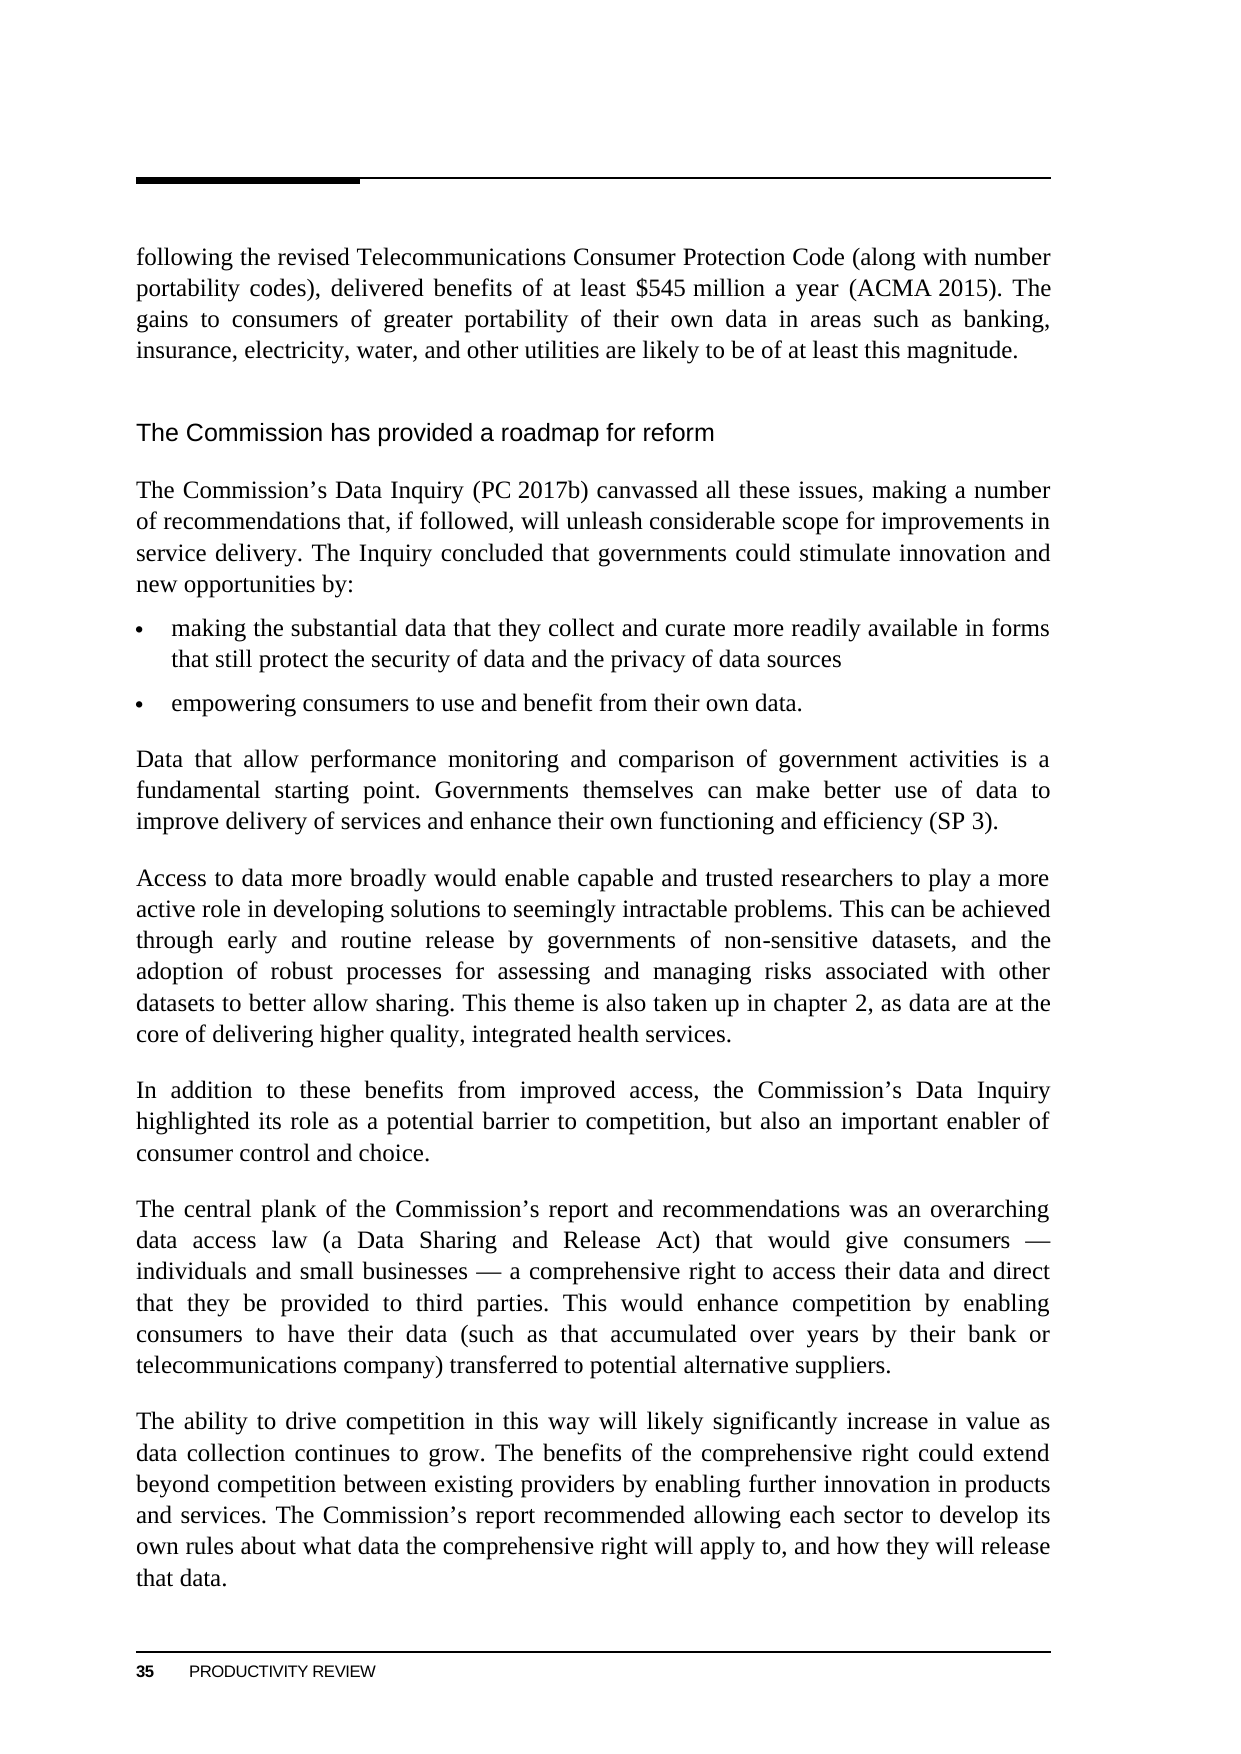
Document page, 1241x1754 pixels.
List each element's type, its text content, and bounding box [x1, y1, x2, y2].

list making the substantial data that they collect and curate more readily available in forms that still protect the security of data and the privacy of data sources [136, 610, 1051, 673]
subtitle The Commission has provided a roadmap for reform [136, 414, 1051, 448]
text Data that allow performance monitoring and comparison of government activities is a fundamental starting point. Governments themselves can make better use of data to improve delivery of services and enhance their own functioning and efficiency (SP 3). [136, 741, 1051, 835]
list empowering consumers to use and benefit from their own data. [136, 685, 1051, 716]
text following the revised Telecommunications Consumer Protection Code (along with number portability codes), delivered benefits of at least $545 million a year (ACMA 2015). The gains to consumers of greater portability of their own data in areas such as banking, insurance, electricity, water, and other utilities are likely to be of at least this magnitude. [136, 239, 1051, 364]
text The ability to drive competition in this way will likely significantly increase in value as data collection continues to grow. The benefits of the comprehensive right could extend beyond competition between existing providers by enabling further innovation in products and services. The Commission’s report recommended allowing each sector to develop its own rules about what data the comprehensive right will apply to, and how they will release that data. [136, 1404, 1051, 1591]
text The Commission’s Data Inquiry (PC 2017b) canvassed all these issues, making a number of recommendations that, if followed, will unleash considerable scope for improvements in service delivery. The Inquiry concluded that governments could stimulate innovation and new opportunities by: [136, 473, 1051, 598]
text The central plank of the Commission’s report and recommendations was an overarching data access law (a Data Sharing and Release Act) that would give consumers — individuals and small businesses — a comprehensive right to access their data and direct that they be provided to third parties. This would enhance competition by enabling consumers to have their data (such as that accumulated over years by their bank or telecommunications company) transferred to potential alternative suppliers. [136, 1191, 1051, 1379]
text Access to data more broadly would enable capable and trusted researchers to play a more active role in developing solutions to seemingly intractable problems. This can be achieved through early and routine release by governments of non-sensitive datasets, and the adoption of robust processes for assessing and managing risks associated with other datasets to better allow sharing. This theme is also taken up in chapter 2, as data are at the core of delivering higher quality, integrated health services. [136, 860, 1051, 1048]
text In addition to these benefits from improved access, the Commission’s Data Inquiry highlighted its role as a potential barrier to competition, but also an important enabler of consumer control and choice. [136, 1073, 1051, 1166]
